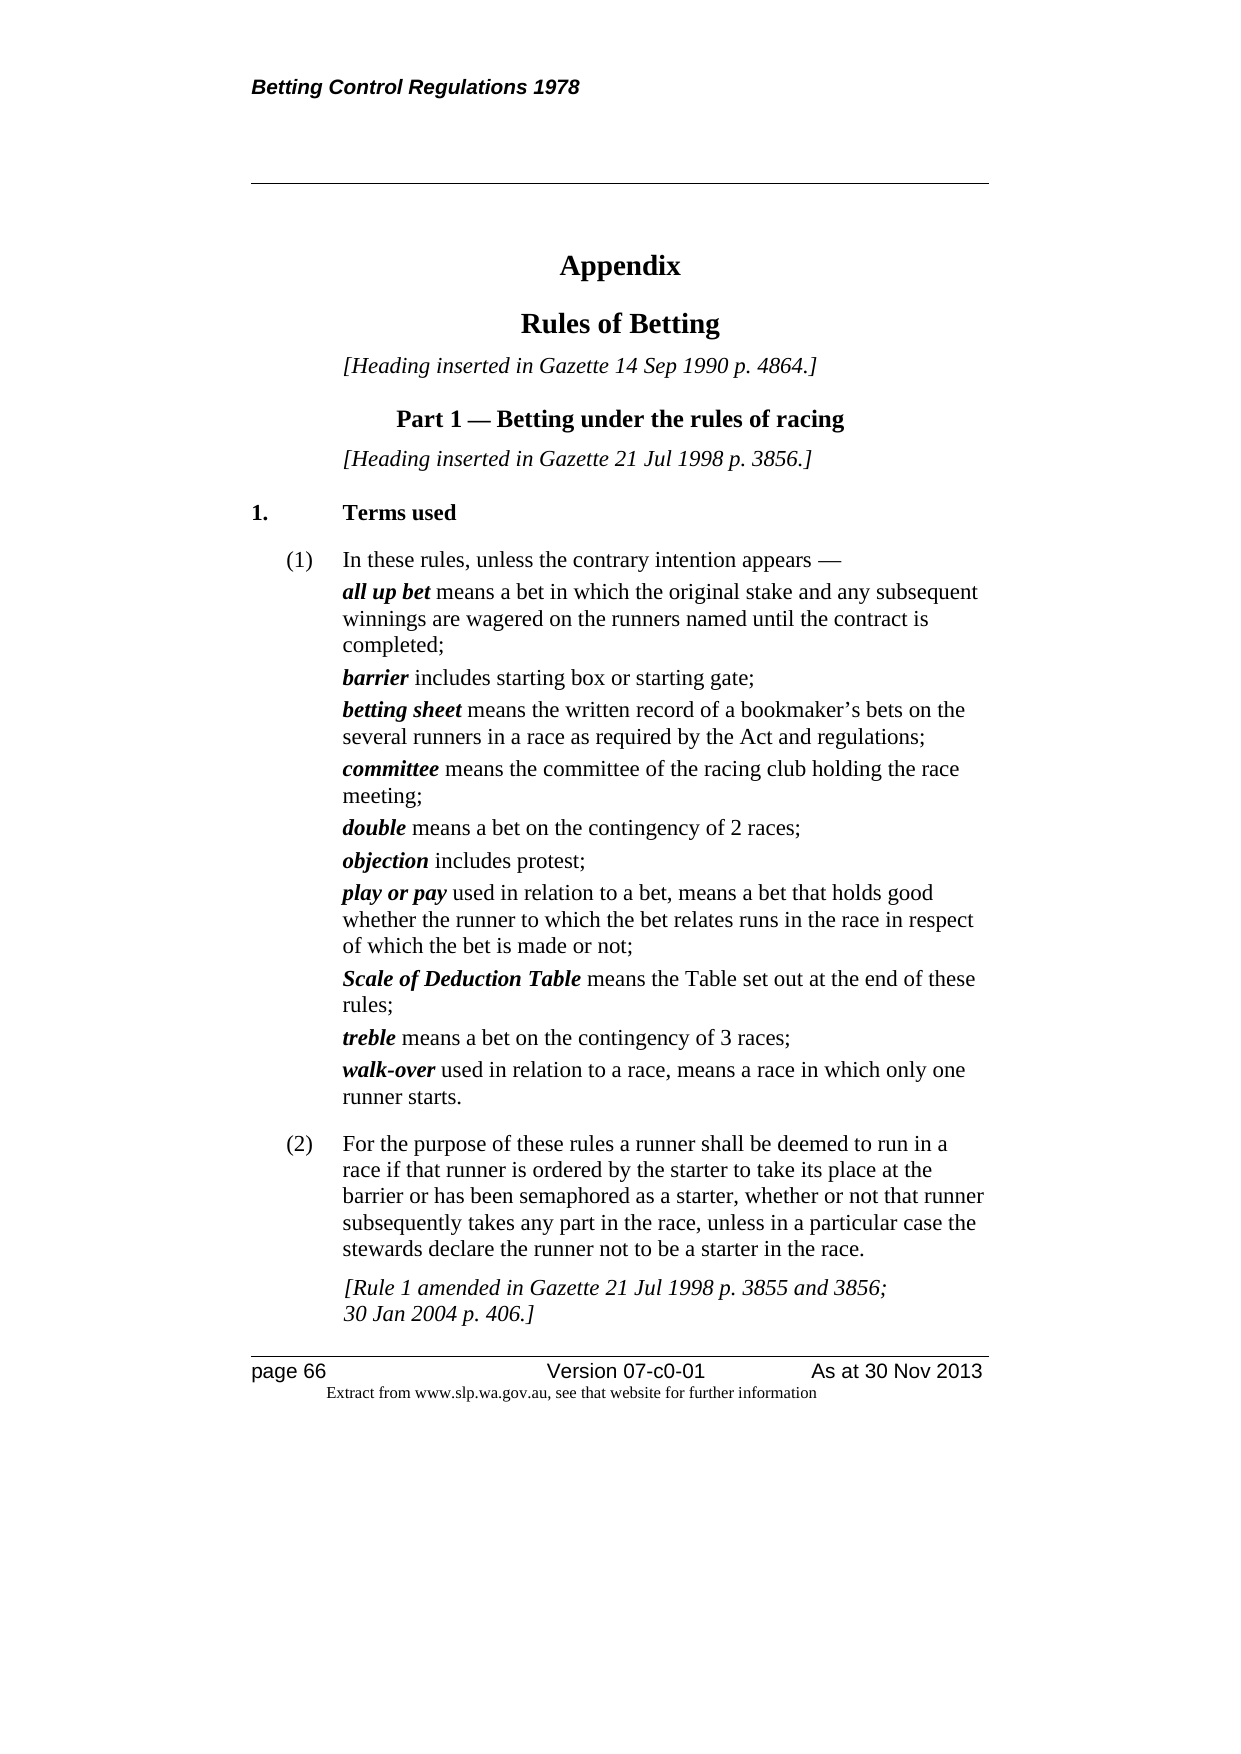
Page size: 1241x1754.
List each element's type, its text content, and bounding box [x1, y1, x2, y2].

text betting sheet means the written record of a bookmaker’s bets on the several runners in a race as required by the Act and regulations; [251, 696, 989, 749]
text committee means the committee of the racing club holding the race meeting; [251, 755, 989, 808]
subtitle Rules of Betting [251, 307, 989, 340]
text (1) In these rules, unless the contrary intention appears — [251, 546, 989, 572]
text barrier includes starting box or starting gate; [251, 664, 989, 690]
text (2) For the purpose of these rules a runner shall be deemed to run in a race if that runner is ordered by the starter to take its place at the barrier or has been semaphored as a starter, whether or not that runner subsequently takes any part in the race, unless in a particular case the stewards declare the runner not to be a starter in the race. [251, 1130, 989, 1262]
text objection includes protest; [251, 847, 989, 873]
text double means a bet on the contingency of 2 races; [251, 814, 989, 841]
subtitle 1. Terms used [251, 499, 989, 525]
subtitle [Heading inserted in Gazette 21 Jul 1998 p. 3856.] [251, 445, 989, 472]
text play or pay used in relation to a bet, means a bet that holds good whether the runner to which the bet relates runs in the race in respect of which the bet is made or not; [251, 879, 989, 958]
subtitle [Heading inserted in Gazette 14 Sep 1990 p. 4864.] [251, 353, 989, 379]
text treble means a bet on the contingency of 3 races; [251, 1024, 989, 1050]
text Scale of Deduction Table means the Table set out at the end of these rules; [251, 965, 989, 1017]
text all up bet means a bet in which the original stake and any subsequent winnings are wagered on the runners named until the contract is completed; [251, 578, 989, 657]
text [Rule 1 amended in Gazette 21 Jul 1998 p. 3855 and 3856; 30 Jan 2004 p. 406.] [251, 1274, 989, 1327]
text walk-over used in relation to a race, means a race in which only one runner starts. [251, 1056, 989, 1109]
subtitle Part 1 — Betting under the rules of racing [251, 404, 989, 433]
subtitle Appendix [251, 248, 989, 282]
